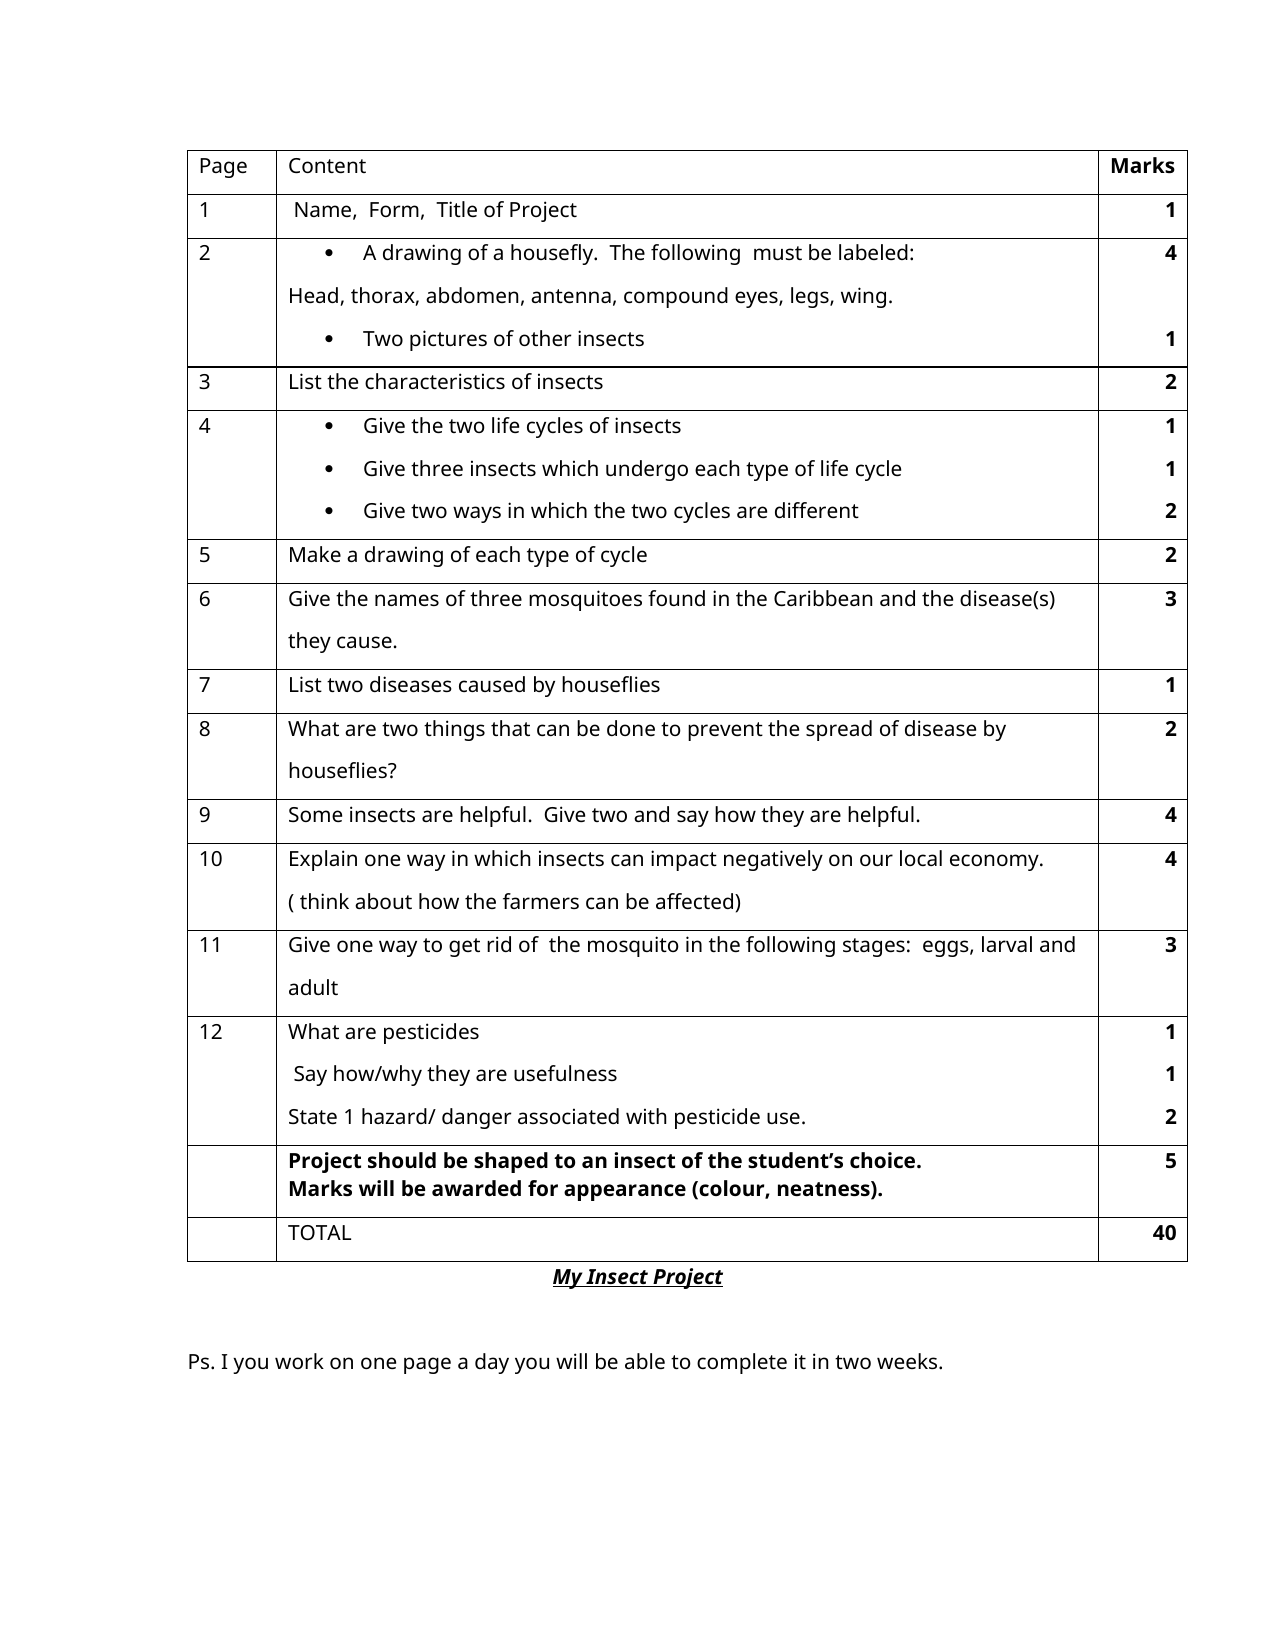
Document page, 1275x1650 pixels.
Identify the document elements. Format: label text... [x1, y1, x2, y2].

table_cell Make a drawing of each type of cycle [277, 540, 1098, 583]
table_cell 1 [1099, 670, 1187, 713]
table_cell 5 [1099, 1146, 1187, 1217]
table_cell 8 [188, 714, 276, 799]
table_cell 12 [188, 1017, 276, 1145]
table_cell 4 [1099, 800, 1187, 843]
table_cell 2 [1099, 368, 1187, 410]
table_cell 6 [188, 584, 276, 669]
table_cell List two diseases caused by houseflies [277, 670, 1098, 713]
table_cell 2 [1099, 540, 1187, 583]
table_cell 4 1 [1099, 239, 1187, 366]
table_cell 1 1 2 [1099, 411, 1187, 539]
table_header Content [277, 151, 1098, 194]
table_cell [188, 1218, 276, 1261]
table_cell What are pesticides Say how/why they are usefulness State 1 hazard/ danger associated with pesticide use. [277, 1017, 1098, 1145]
table_cell Project should be shaped to an insect of the student’s choice. Marks will be awarded for appearance (colour, neatness). [277, 1146, 1098, 1217]
table_cell Give one way to get rid of the mosquito in the following stages: eggs, larval and adult [277, 931, 1098, 1016]
table_cell 7 [188, 670, 276, 713]
table_cell 3 [1099, 931, 1187, 1016]
table_cell [188, 1146, 276, 1217]
table_cell 5 [188, 540, 276, 583]
table_cell Give the two life cycles of insects Give three insects which undergo each type of life cycle Give two ways in which the two cycles are different [277, 411, 1098, 539]
table_cell 40 [1099, 1218, 1187, 1261]
table_header Page [188, 151, 276, 194]
table_cell Some insects are helpful. Give two and say how they are helpful. [277, 800, 1098, 843]
table_cell 1 [188, 195, 276, 237]
table_cell Name, Form, Title of Project [277, 195, 1098, 237]
table_cell 9 [188, 800, 276, 843]
text Ps. I you work on one page a day you will be able to complete it in two weeks. [187, 1347, 1087, 1376]
table_cell 4 [188, 411, 276, 539]
table_cell 2 [188, 239, 276, 366]
text My Insect Project [187, 1262, 1087, 1290]
table_cell 1 1 2 [1099, 1017, 1187, 1145]
table_cell 4 [1099, 844, 1187, 929]
table_cell A drawing of a housefly. The following must be labeled: Head, thorax, abdomen, antenna, compound eyes, legs, wing. Two pictures of other insects [277, 239, 1098, 366]
table_cell 10 [188, 844, 276, 929]
table_cell List the characteristics of insects [277, 368, 1098, 410]
table_cell 3 [1099, 584, 1187, 669]
table_cell 2 [1099, 714, 1187, 799]
table_cell TOTAL [277, 1218, 1098, 1261]
table_cell 1 [1099, 195, 1187, 237]
table_cell Explain one way in which insects can impact negatively on our local economy. ( think about how the farmers can be affected) [277, 844, 1098, 929]
table_cell 3 [188, 368, 276, 410]
table_cell 11 [188, 931, 276, 1016]
table_cell What are two things that can be done to prevent the spread of disease by houseflies? [277, 714, 1098, 799]
table_header Marks [1099, 151, 1187, 194]
table_cell Give the names of three mosquitoes found in the and the disease(s) they cause. [277, 584, 1098, 669]
